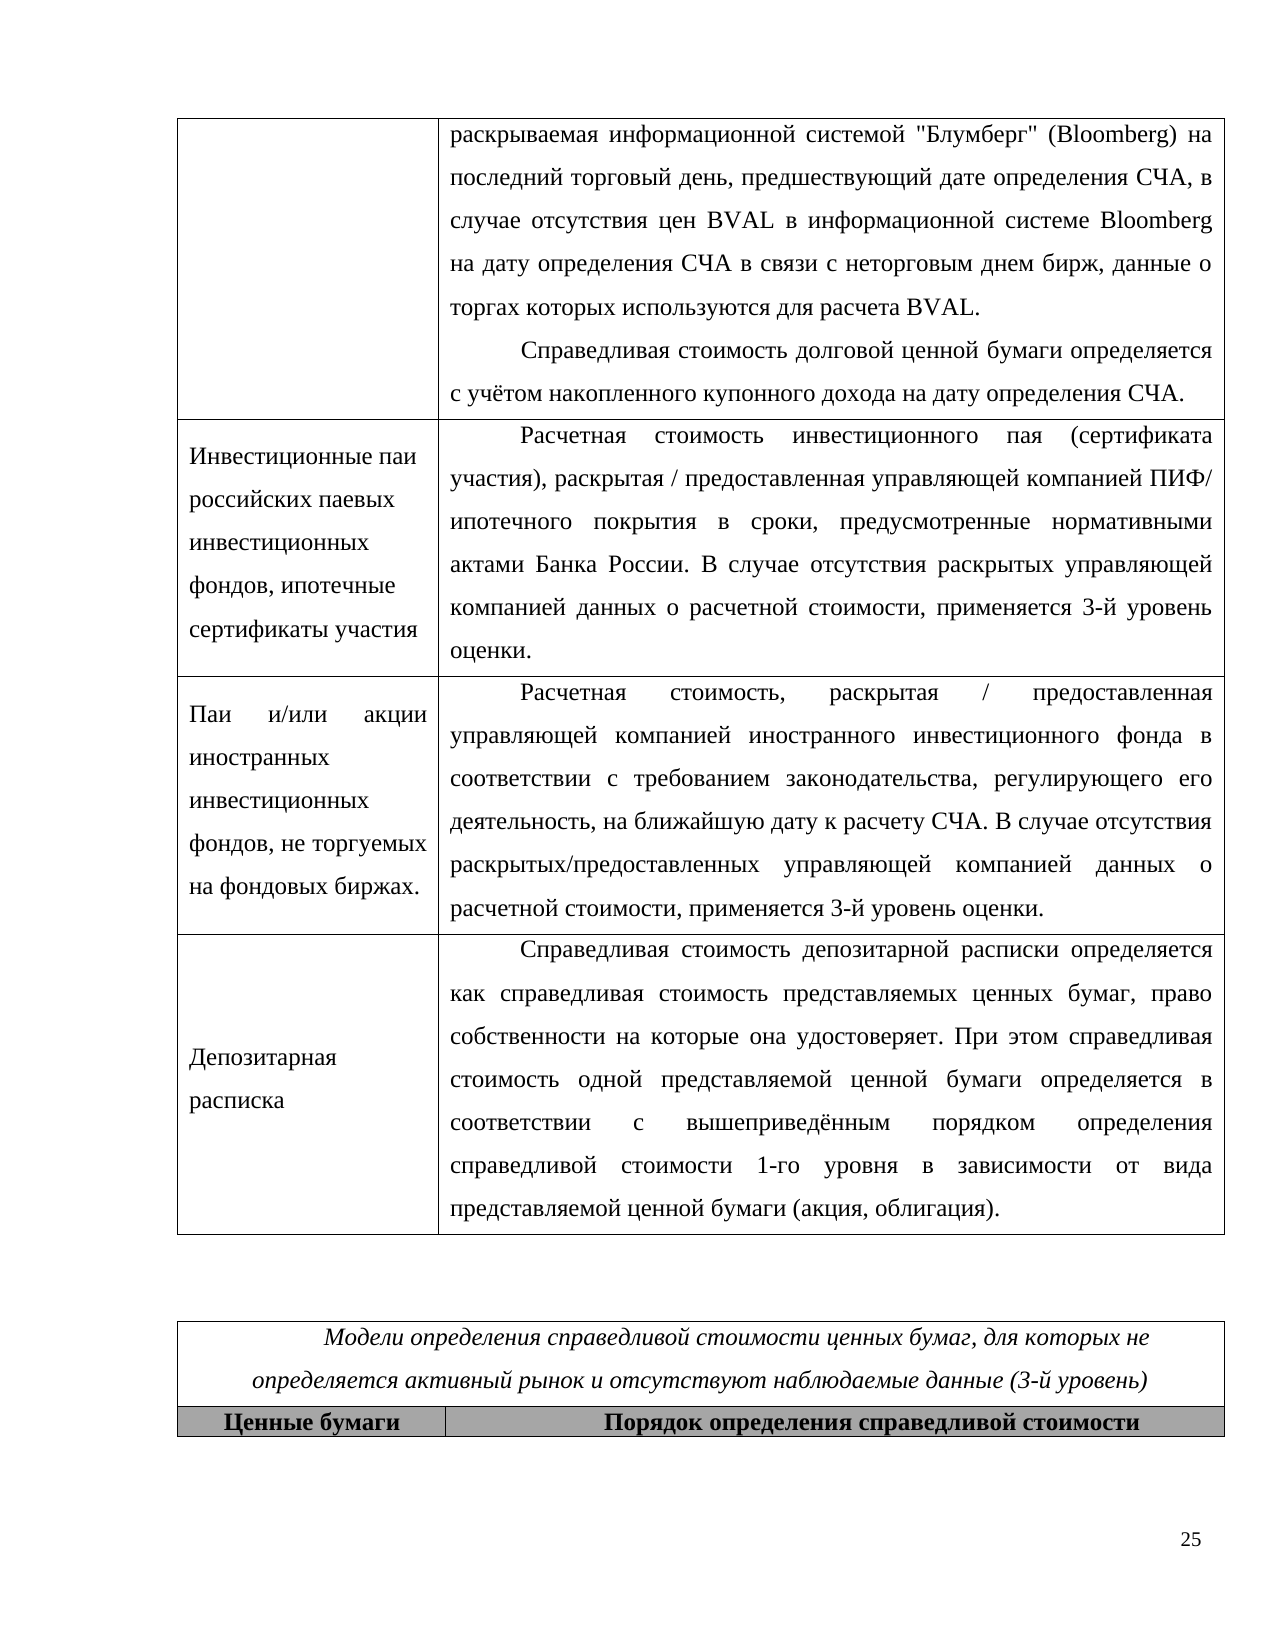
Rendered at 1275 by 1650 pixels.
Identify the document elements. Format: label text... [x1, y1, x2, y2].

table_cell Расчетная стоимость, раскрытая / предоставленная управляющей компанией иностранного инвестиционного фонда в соответствии с требованием законодательства, регулирующего его деятельность, на ближайшую дату к расчету СЧА. В случае отсутствия раскрытых/предоставленных управляющей компанией данных о расчетной стоимости, применяется 3-й уровень оценки. [439, 677, 1224, 933]
table_cell Инвестиционные паи российских паевых инвестиционных фондов, ипотечные сертификаты участия [178, 420, 438, 676]
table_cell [446, 1407, 1224, 1436]
table_cell Депозитарная расписка [178, 935, 438, 1234]
table_cell Ценные бумаги [178, 1407, 445, 1436]
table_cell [178, 119, 438, 419]
table_header Модели определения справедливой стоимости ценных бумаг, для которых не определяется активный рынок и отсутствуют наблюдаемые данные (3-й уровень) [178, 1322, 1224, 1406]
table_cell Справедливая стоимость депозитарной расписки определяется как справедливая стоимость представляемых ценных бумаг, право собственности на которые она удостоверяет. При этом справедливая стоимость одной представляемой ценной бумаги определяется в соответствии с вышеприведённым порядком определения справедливой стоимости 1-го уровня в зависимости от вида представляемой ценной бумаги (акция, облигация). [439, 935, 1224, 1234]
table_cell Паи и/или акции иностранных инвестиционных фондов, не торгуемых на фондовых биржах. [178, 677, 438, 933]
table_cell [439, 119, 1224, 419]
table_cell Расчетная стоимость инвестиционного пая (сертификата участия), раскрытая / предоставленная управляющей компанией ПИФ/ ипотечного покрытия в сроки, предусмотренные нормативными актами Банка России. В случае отсутствия раскрытых управляющей компанией данных о расчетной стоимости, применяется 3-й уровень оценки. [439, 420, 1224, 676]
